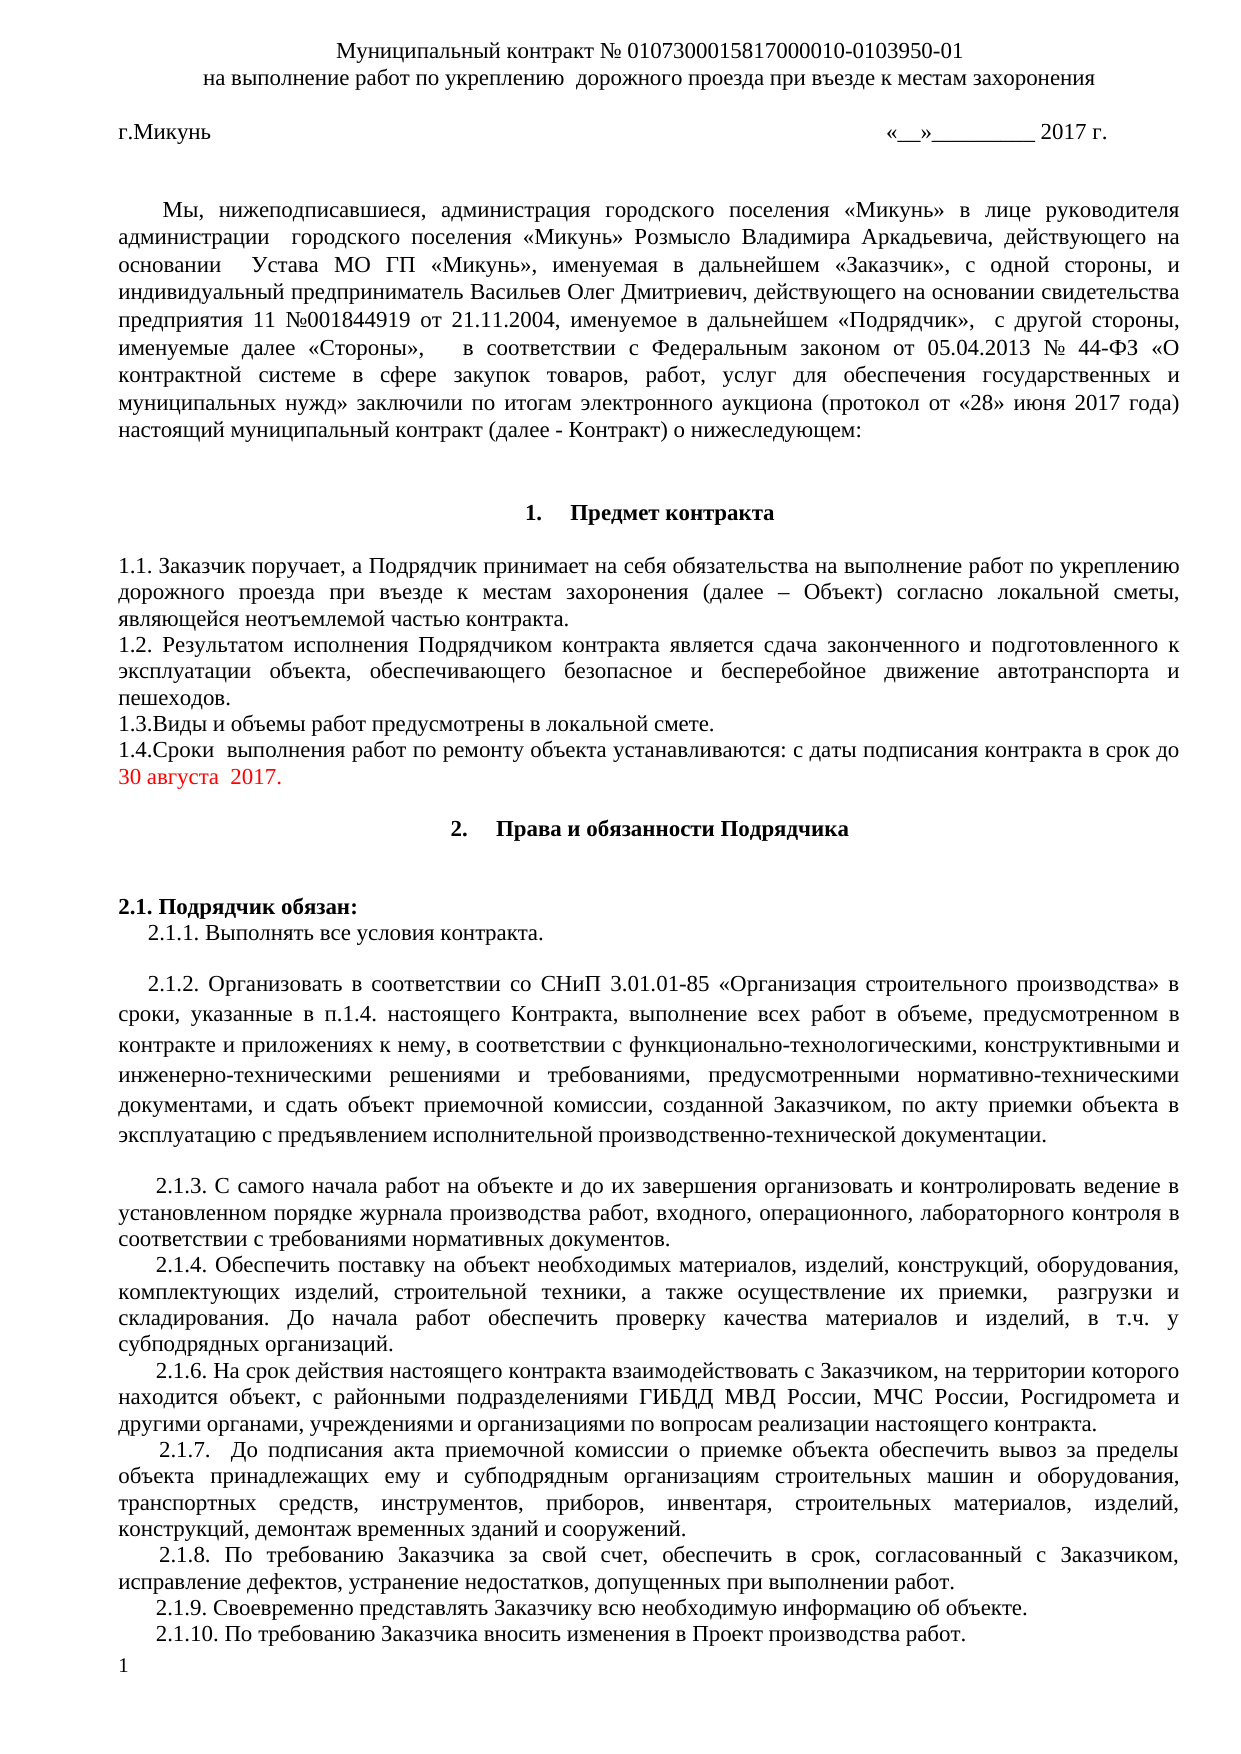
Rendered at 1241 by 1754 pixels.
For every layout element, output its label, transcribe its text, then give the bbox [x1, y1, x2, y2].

text 2.1.10. По требованию Заказчика вносить изменения в Проект производства работ. [118, 1620, 1181, 1647]
text 2.1.4. Обеспечить поставку на объект необходимых материалов, изделий, конструкций, оборудования, комплектующих изделий, строительной техники, а также осуществление их приемки, разгрузки и складирования. До начала работ обеспечить проверку качества материалов и изделий, в т.ч. у субподрядных организаций. [118, 1251, 1181, 1357]
list Права и обязанности Подрядчика [118, 816, 1181, 842]
text 2.1.9. Своевременно представлять Заказчику всю необходимую информацию об объекте. [118, 1594, 1181, 1620]
text на выполнение работ по укреплению дорожного проезда при въезде к местам захоронения [118, 64, 1181, 90]
text 2.1.3. С самого начала работ на объекте и до их завершения организовать и контролировать ведение в установленном порядке журнала производства работ, входного, операционного, лабораторного контроля в соответствии с требованиями нормативных документов. [118, 1172, 1181, 1251]
text 1.2. Результатом исполнения Подрядчиком контракта является сдача законченного и подготовленного к эксплуатации объекта, обеспечивающего безопасное и бесперебойное движение автотранспорта и пешеходов. [118, 631, 1181, 710]
text 2.1.8. По требованию Заказчика за свой счет, обеспечить в срок, согласованный с Заказчиком, исправление дефектов, устранение недостатков, допущенных при выполнении работ. [118, 1541, 1181, 1594]
text г.Микунь «__»_________ 2017 г. [118, 118, 1181, 144]
list Предмет контракта [118, 499, 1181, 526]
text 2.1.6. На срок действия настоящего контракта взаимодействовать с Заказчиком, на территории которого находится объект, с районными подразделениями ГИБДД МВД России, МЧС России, Росгидромета и другими органами, учреждениями и организациями по вопросам реализации настоящего контракта. [118, 1357, 1181, 1436]
text 1.3.Виды и объемы работ предусмотрены в локальной смете. [118, 710, 1181, 736]
text 2.1.7. До подписания акта приемочной комиссии о приемке объекта обеспечить вывоз за пределы объекта принадлежащих ему и субподрядным организациям строительных машин и оборудования, транспортных средств, инструментов, приборов, инвентаря, строительных материалов, изделий, конструкций, демонтаж временных зданий и сооружений. [118, 1436, 1181, 1541]
text Муниципальный контракт № 0107300015817000010-0103950-01 [118, 37, 1181, 64]
list Заказчик поручает, а Подрядчик принимает на себя обязательства на выполнение работ по укреплению дорожного проезда при въезде к местам захоронения (далее – Объект) согласно локальной сметы, являющейся неотъемлемой частью контракта. [118, 552, 1181, 631]
text 2.1.1. Выполнять все условия контракта. [118, 919, 1181, 946]
text 1.4.Сроки выполнения работ по ремонту объекта устанавливаются: с даты подписания контракта в срок до 30 августа 2017. [118, 736, 1181, 789]
text Мы, нижеподписавшиеся, администрация городского поселения «Микунь» в лице руководителя администрации городского поселения «Микунь» Розмысло Владимира Аркадьевича, действующего на основании Устава МО ГП «Микунь», именуемая в дальнейшем «Заказчик», с одной стороны, и индивидуальный предприниматель Васильев Олег Дмитриевич, действующего на основании свидетельства предприятия 11 №001844919 от 21.11.2004, именуемое в дальнейшем «Подрядчик», с другой стороны, именуемые далее «Стороны», в соответствии с Федеральным законом от 05.04.2013 № 44-ФЗ «О контрактной системе в сфере закупок товаров, работ, услуг для обеспечения государственных и муниципальных нужд» заключили по итогам электронного аукциона (протокол от «28» июня 2017 года) настоящий муниципальный контракт (далее - Контракт) о нижеследующем: [118, 196, 1181, 443]
text 2.1.2. Организовать в соответствии со СНиП 3.01.01-85 «Организация строительного производства» в сроки, указанные в п.1.4. настоящего Контракта, выполнение всех работ в объеме, предусмотренном в контракте и приложениях к нему, в соответствии с функционально-технологическими, конструктивными и инженерно-техническими решениями и требованиями, предусмотренными нормативно-техническими документами, и сдать объект приемочной комиссии, созданной Заказчиком, по акту приемки объекта в эксплуатацию с предъявлением исполнительной производственно-технической документации. [118, 970, 1181, 1148]
list Подрядчик обязан: [77, 893, 1181, 919]
